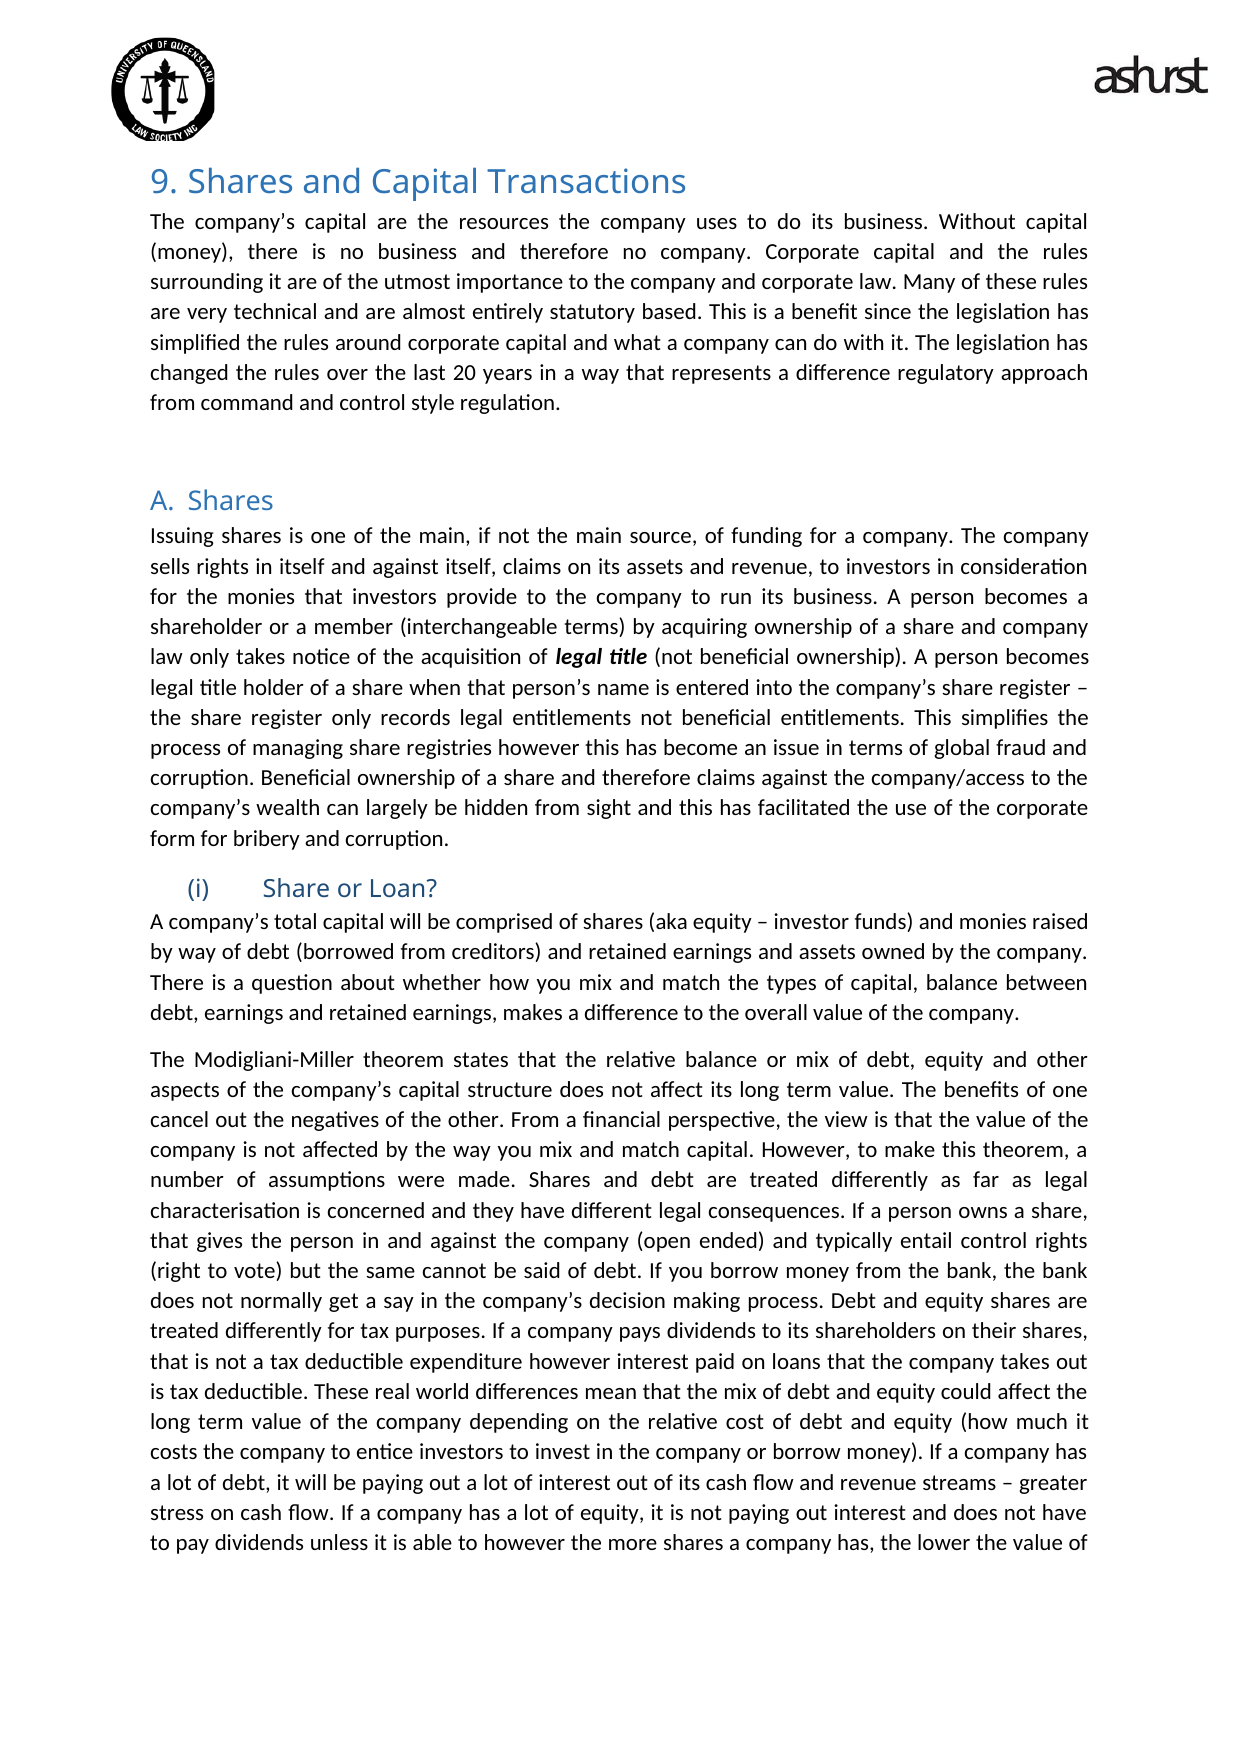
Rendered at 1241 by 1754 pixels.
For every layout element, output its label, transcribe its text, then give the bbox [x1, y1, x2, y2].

subtitle Shares and Capital Transactions [150, 158, 1090, 203]
text The company’s capital are the resources the company uses to do its business. Without capital (money), there is no business and therefore no company. Corporate capital and the rules surrounding it are of the utmost importance to the company and corporate law. Many of these rules are very technical and are almost entirely statutory based. This is a benefit since the legislation has simplified the rules around corporate capital and what a company can do with it. The legislation has changed the rules over the last 20 years in a way that represents a difference regulatory approach from command and control style regulation. [150, 207, 1090, 416]
picture [111, 37, 215, 141]
subtitle Share or Loan? [187, 871, 1090, 904]
text Issuing shares is one of the main, if not the main source, of funding for a company. The company sells rights in itself and against itself, claims on its assets and revenue, to investors in consideration for the monies that investors provide to the company to run its business. A person becomes a shareholder or a member (interchangeable terms) by acquiring ownership of a share and company law only takes notice of the acquisition of legal title (not beneficial ownership). A person becomes legal title holder of a share when that person’s name is entered into the company’s share register – the share register only records legal entitlements not beneficial entitlements. This simplifies the process of managing share registries however this has become an issue in terms of global fraud and corruption. Beneficial ownership of a share and therefore claims against the company/access to the company’s wealth can largely be hidden from sight and this has facilitated the use of the corporate form for bribery and corruption. [150, 522, 1090, 852]
picture [1090, 13, 1209, 133]
subtitle Shares [150, 482, 1090, 519]
text A company’s total capital will be comprised of shares (aka equity – investor funds) and monies raised by way of debt (borrowed from creditors) and retained earnings and assets owned by the company. There is a question about whether how you mix and match the types of capital, balance between debt, earnings and retained earnings, makes a difference to the overall value of the company. [150, 907, 1090, 1026]
